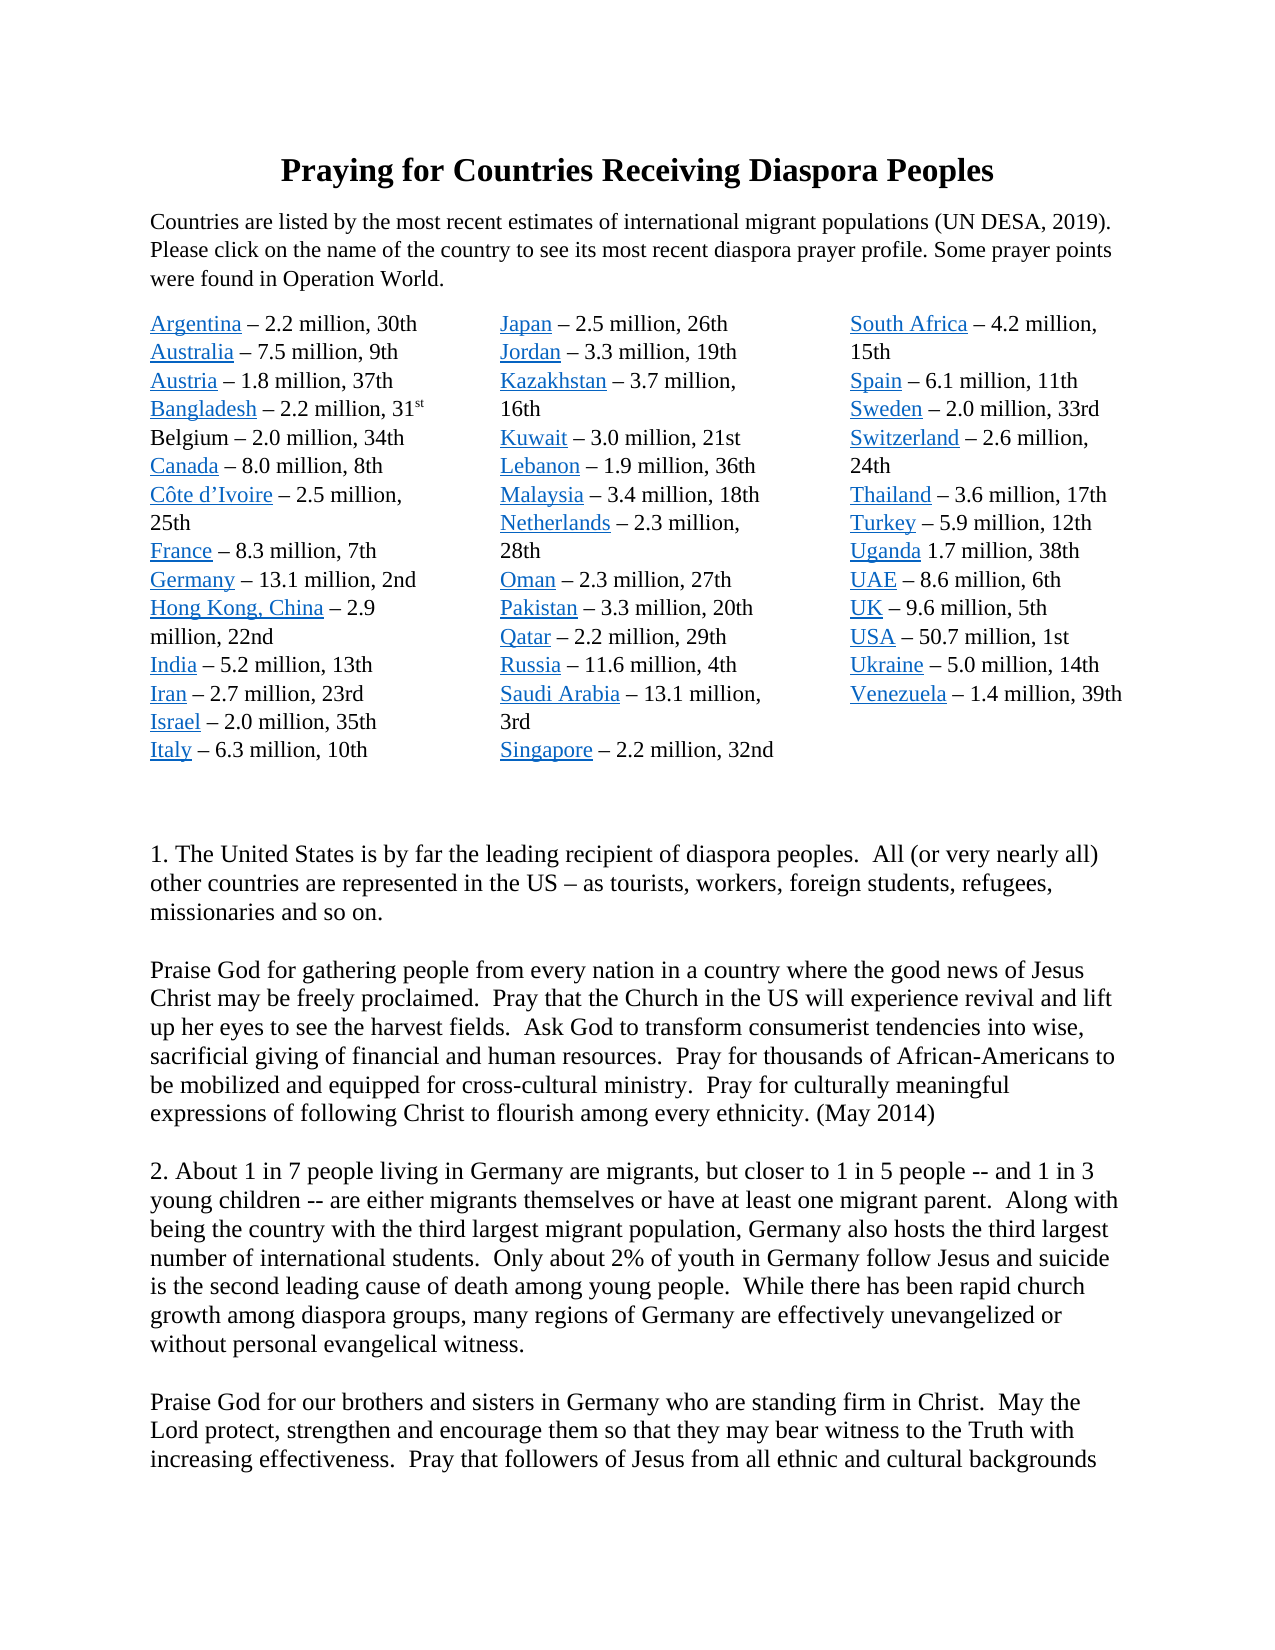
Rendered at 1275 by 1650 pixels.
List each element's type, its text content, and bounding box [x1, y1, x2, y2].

text UAE – 8.6 million, 6th [850, 566, 1125, 592]
text Italy – 6.3 million, 10th [150, 737, 425, 763]
text Hong Kong, China – 2.9 million, 22nd [150, 594, 425, 649]
text Malaysia – 3.4 million, 18th [500, 481, 775, 507]
text Japan – 2.5 million, 26th [500, 310, 775, 336]
text Praise God for gathering people from every nation in a country where the good news of Jesus Christ may be freely proclaimed. Pray that the Church in the US will experience revival and lift up her eyes to see the harvest fields. Ask God to transform consumerist tendencies into wise, sacrificial giving of financial and human resources. Pray for thousands of African-Americans to be mobilized and equipped for cross-cultural ministry. Pray for culturally meaningful expressions of following Christ to flourish among every ethnicity. (May 2014) [150, 955, 1125, 1127]
text Germany – 13.1 million, 2nd [150, 566, 425, 592]
text Sweden – 2.0 million, 33rd [850, 395, 1125, 422]
text Kuwait – 3.0 million, 21st [500, 424, 775, 450]
text Thailand – 3.6 million, 17th [850, 481, 1125, 507]
text Switzerland – 2.6 million, 24th [850, 424, 1125, 478]
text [150, 1387, 1125, 1473]
text Qatar – 2.2 million, 29th [500, 623, 775, 649]
text Côte d’Ivoire – 2.5 million, 25th [150, 481, 425, 535]
text USA – 50.7 million, 1st [850, 623, 1125, 649]
text Uganda 1.7 million, 38th [850, 537, 1125, 564]
text India – 5.2 million, 13th [150, 651, 425, 678]
text Austria – 1.8 million, 37th [150, 367, 425, 393]
text 2. About 1 in 7 people living in Germany are migrants, but closer to 1 in 5 people -- and 1 in 3 young children -- are either migrants themselves or have at least one migrant parent. Along with being the country with the third largest migrant population, Germany also hosts the third largest number of international students. Only about 2% of youth in Germany follow Jesus and suicide is the second leading cause of death among young people. While there has been rapid church growth among diaspora groups, many regions of Germany are effectively unevangelized or without personal evangelical witness. [150, 1156, 1125, 1358]
text Jordan – 3.3 million, 19th [500, 338, 775, 365]
text Australia – 7.5 million, 9th [150, 338, 425, 365]
text Turkey – 5.9 million, 12th [850, 509, 1125, 535]
text Israel – 2.0 million, 35th [150, 708, 425, 734]
text Oman – 2.3 million, 27th [500, 566, 775, 592]
text Iran – 2.7 million, 23rd [150, 680, 425, 706]
text Kazakhstan – 3.7 million, 16th [500, 367, 775, 422]
text Singapore – 2.2 million, 32nd [500, 737, 775, 763]
text Canada – 8.0 million, 8th [150, 452, 425, 478]
text 1. The United States is by far the leading recipient of diaspora peoples. All (or very nearly all) other countries are represented in the US – as tourists, workers, foreign students, refugees, missionaries and so on. [150, 839, 1125, 926]
text Belgium – 2.0 million, 34th [150, 424, 425, 450]
text Ukraine – 5.0 million, 14th [850, 651, 1125, 678]
text South Africa – 4.2 million, 15th [850, 310, 1125, 365]
text Lebanon – 1.9 million, 36th [500, 452, 775, 478]
text Praying for Countries Receiving Diaspora Peoples [150, 150, 1125, 188]
text Countries are listed by the most recent estimates of international migrant populations (UN DESA, 2019). Please click on the name of the country to see its most recent diaspora prayer profile. Some prayer points were found in Operation World. [150, 208, 1125, 291]
text Argentina – 2.2 million, 30th [150, 310, 425, 336]
text France – 8.3 million, 7th [150, 537, 425, 564]
text Netherlands – 2.3 million, 28th [500, 509, 775, 564]
text Pakistan – 3.3 million, 20th [500, 594, 775, 621]
text UK – 9.6 million, 5th [850, 594, 1125, 621]
text Russia – 11.6 million, 4th [500, 651, 775, 678]
text Venezuela – 1.4 million, 39th [850, 680, 1125, 706]
text Bangladesh – 2.2 million, 31st [150, 395, 425, 422]
text Saudi Arabia – 13.1 million, 3rd [500, 680, 775, 734]
text Spain – 6.1 million, 11th [850, 367, 1125, 393]
